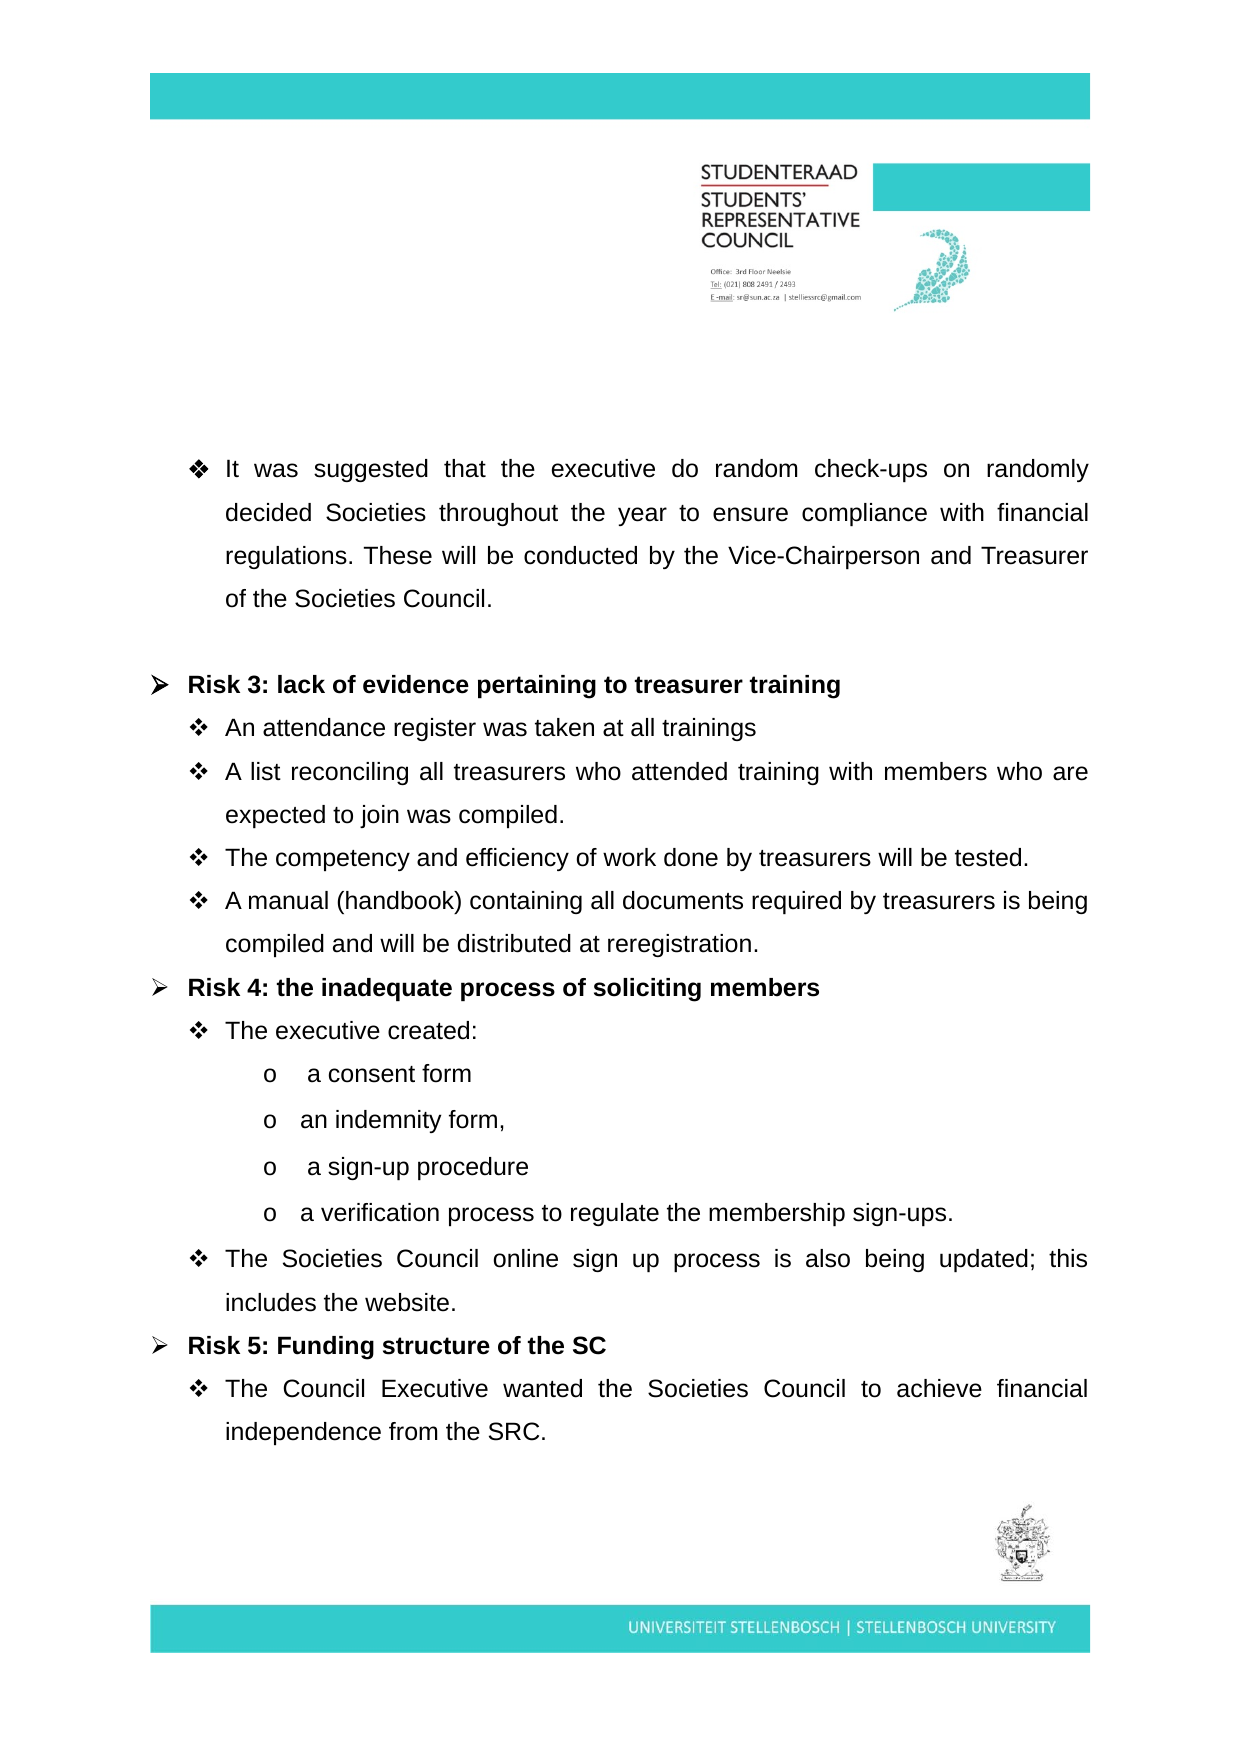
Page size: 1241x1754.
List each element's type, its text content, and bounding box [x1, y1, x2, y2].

list A list reconciling all treasurers who attended training with members who are expected to join was compiled. [187, 757, 1090, 829]
list Risk 3: lack of evidence pertaining to treasurer training [150, 670, 1090, 699]
list a consent form [262, 1059, 1090, 1090]
list Risk 4: the inadequate process of soliciting members [150, 973, 1090, 1001]
list an indemnity form, [262, 1105, 1090, 1136]
list The executive created: [187, 1016, 1090, 1045]
list A manual (handbook) containing all documents required by treasurers is being compiled and will be distributed at reregistration. [187, 886, 1090, 958]
list The Societies Council online sign up process is also being updated; this includes the website. [187, 1244, 1090, 1316]
list It was suggested that the executive do random check-ups on randomly decided Societies throughout the year to ensure compliance with financial regulations. These will be conducted by the Vice-Chairperson and Treasurer of the Societies Council. [187, 454, 1090, 613]
list Risk 5: Funding structure of the SC [150, 1331, 1090, 1360]
picture [150, 1501, 1091, 1653]
list a sign-up procedure [262, 1152, 1090, 1183]
list The Council Executive wanted the Societies Council to achieve financial independence from the SRC. [187, 1374, 1090, 1446]
list An attendance register was taken at all trainings [187, 713, 1090, 742]
picture [150, 73, 1091, 427]
list The competency and efficiency of work done by treasurers will be tested. [187, 843, 1090, 872]
list a verification process to regulate the membership sign-ups. [262, 1198, 1090, 1229]
